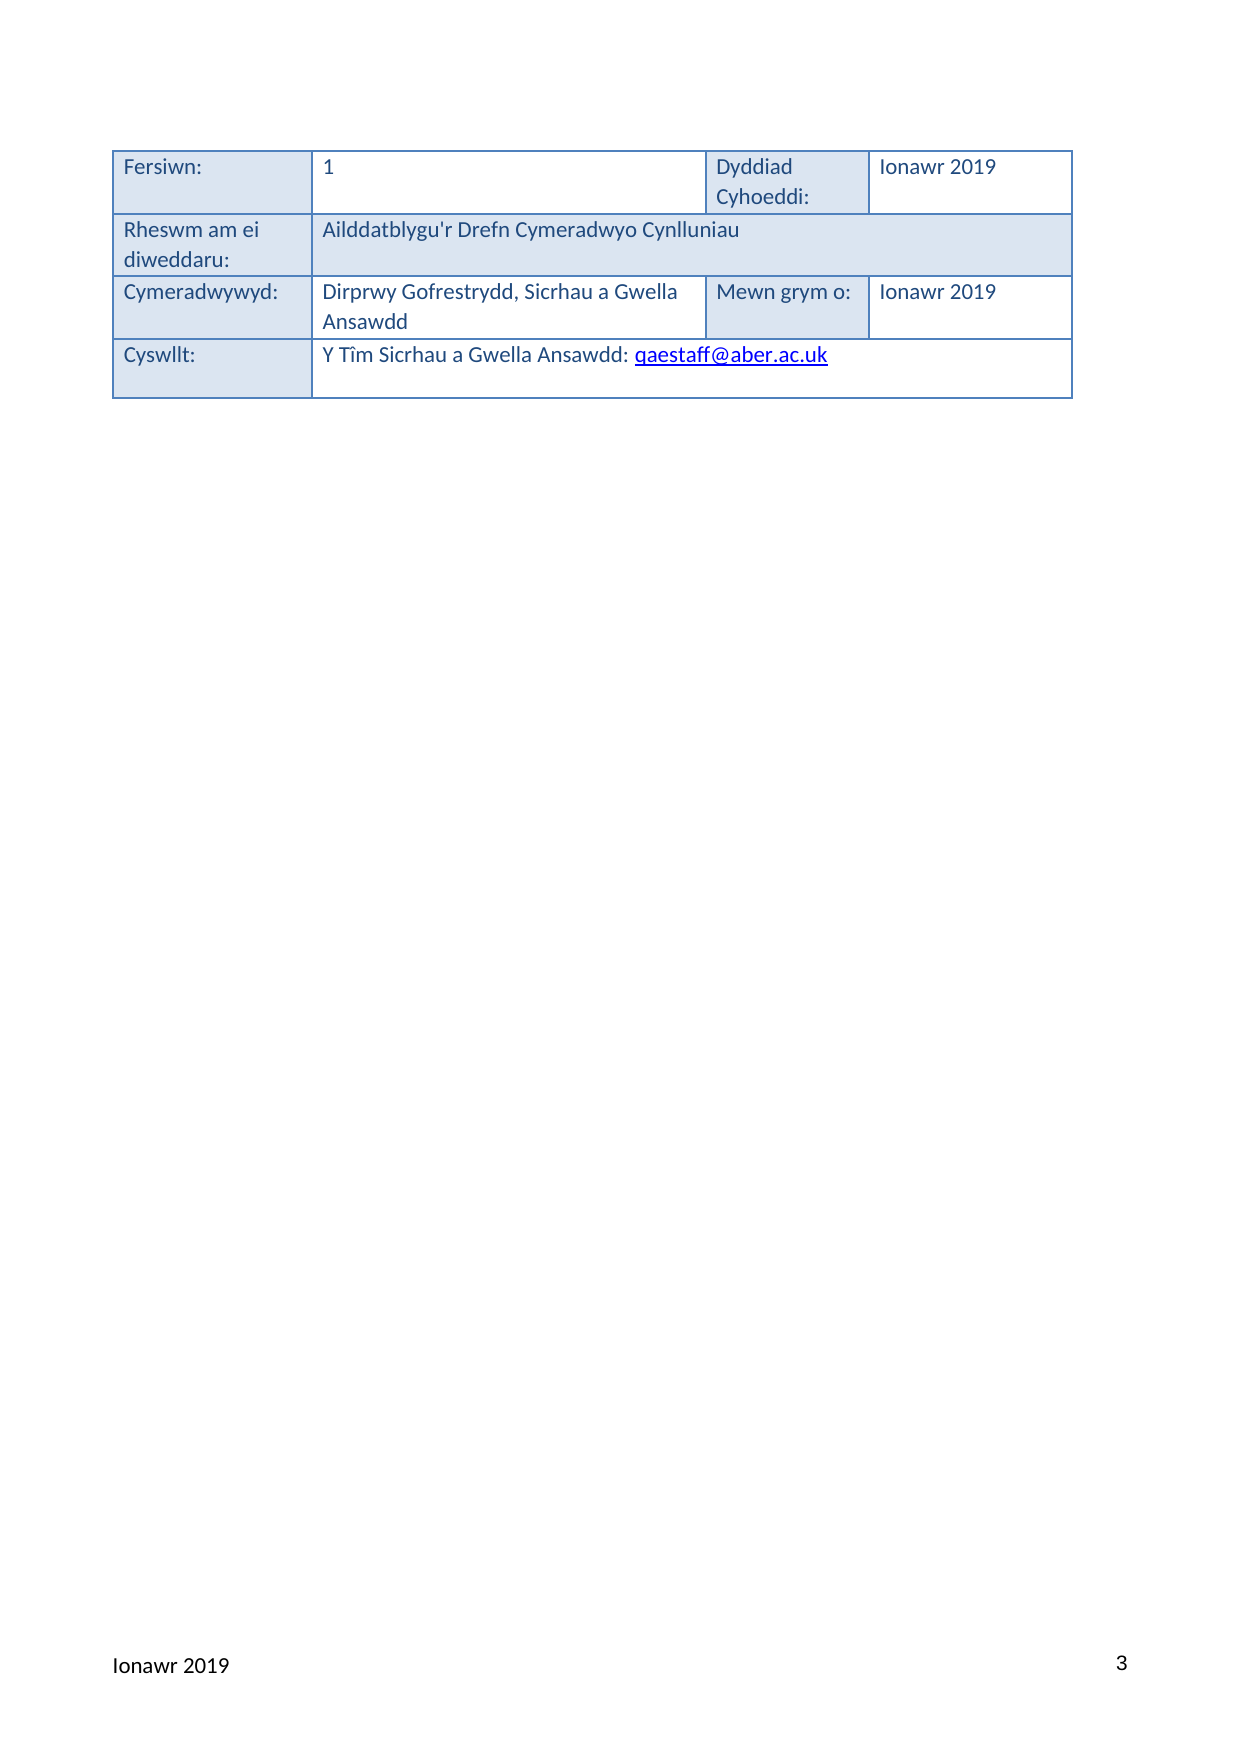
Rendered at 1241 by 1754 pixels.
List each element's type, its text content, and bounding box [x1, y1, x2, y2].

table_cell Cymeradwywyd: [114, 277, 311, 338]
table_cell Rheswm am ei diweddaru: [114, 215, 311, 275]
table_cell Fersiwn: [114, 152, 311, 213]
table_cell Cyswllt: [114, 340, 311, 397]
table_cell Y Tîm Sicrhau a Gwella Ansawdd: qaestaff@aber.ac.uk [313, 340, 1071, 397]
table_cell 1 [313, 152, 705, 213]
table_cell Mewn grym o: [707, 277, 868, 338]
table_cell Dirprwy Gofrestrydd, Sicrhau a Gwella Ansawdd [313, 277, 705, 338]
table_cell Ailddatblygu'r Drefn Cymeradwyo Cynlluniau [313, 215, 1071, 275]
table_cell Ionawr 2019 [870, 277, 1071, 338]
table_cell Dyddiad Cyhoeddi: [707, 152, 868, 213]
table_cell Ionawr 2019 [870, 152, 1071, 213]
